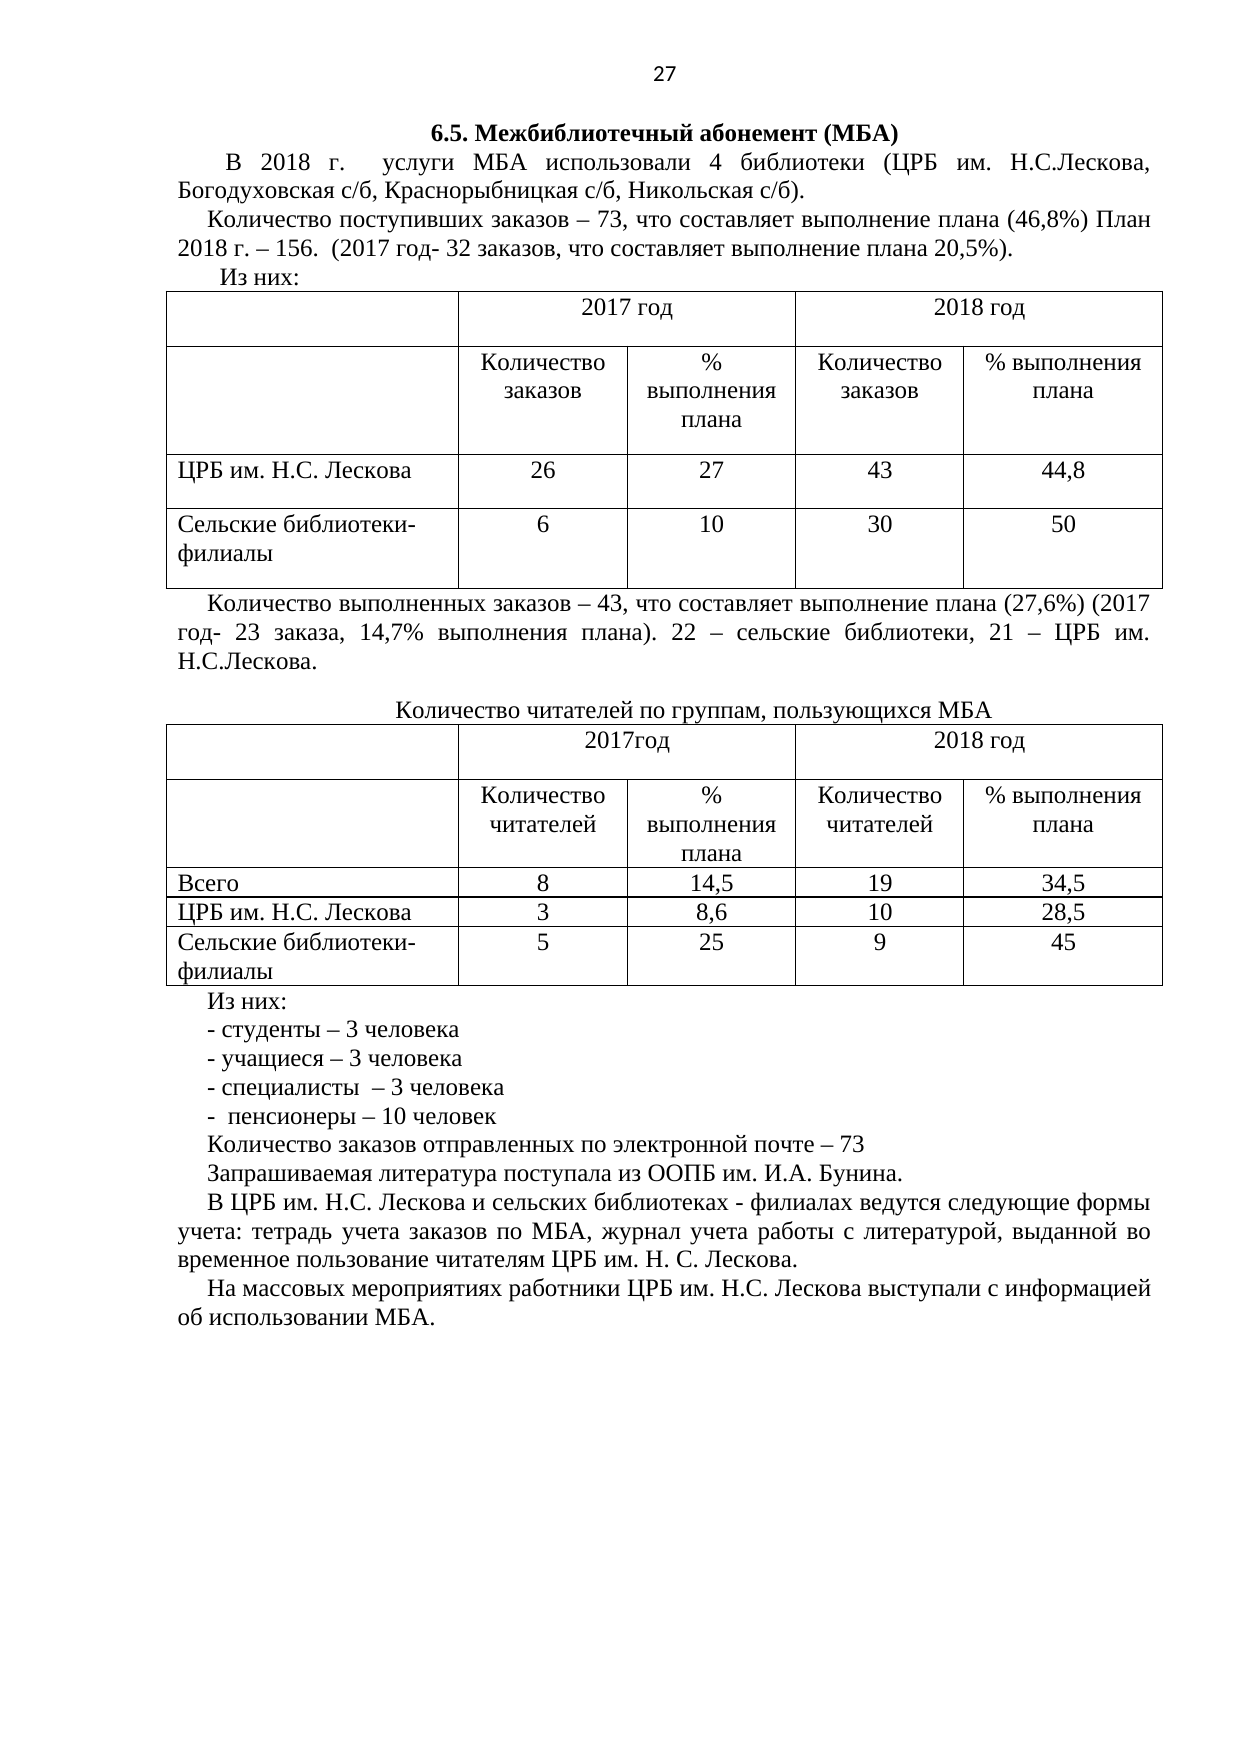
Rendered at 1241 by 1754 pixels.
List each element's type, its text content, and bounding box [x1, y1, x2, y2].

text - специалисты – 3 человека [177, 1072, 1152, 1101]
text На массовых мероприятиях работники ЦРБ им. Н.С. Лескова выступали с информацией об использовании МБА. [177, 1273, 1152, 1331]
table_cell ЦРБ им. Н.С. Лескова [167, 898, 458, 926]
table_cell % выполнения плана [964, 780, 1162, 867]
text - учащиеся – 3 человека [177, 1043, 1152, 1072]
table_cell Количество читателей [796, 780, 963, 867]
table_cell 6 [459, 509, 627, 587]
table_cell 50 [964, 509, 1162, 587]
table_cell Количество заказов [459, 347, 627, 454]
table_cell 44,8 [964, 455, 1162, 508]
table_cell 10 [796, 898, 963, 926]
table_cell 8 [459, 868, 627, 896]
table_cell [167, 347, 458, 454]
text Количество читателей по группам, пользующихся МБА [177, 696, 1152, 724]
table_cell 43 [796, 455, 963, 508]
table_cell Всего [167, 868, 458, 896]
table_header 2017 год [459, 292, 795, 346]
table_cell 14,5 [628, 868, 795, 896]
text Из них: [177, 262, 1152, 291]
table_header 2017год [459, 725, 795, 779]
table_header [167, 292, 458, 346]
text В ЦРБ им. Н.С. Лескова и сельских библиотеках - филиалах ведутся следующие формы учета: тетрадь учета заказов по МБА, журнал учета работы с литературой, выданной во временное пользование читателям ЦРБ им. Н. С. Лескова. [177, 1187, 1152, 1273]
text Количество заказов отправленных по электронной почте – 73 [177, 1129, 1152, 1158]
table_cell 34,5 [964, 868, 1162, 896]
table_cell 19 [796, 868, 963, 896]
table_cell % выполнения плана [628, 780, 795, 867]
table_cell 27 [628, 455, 795, 508]
text Запрашиваемая литература поступала из ООПБ им. И.А. Бунина. [177, 1158, 1152, 1187]
table_cell [167, 780, 458, 867]
table_cell 25 [628, 927, 795, 985]
text 6.5. Межбиблиотечный абонемент (МБА) [177, 118, 1152, 147]
table_cell 28,5 [964, 898, 1162, 926]
table_cell Сельские библиотеки-филиалы [167, 509, 458, 587]
table_cell Сельские библиотеки-филиалы [167, 927, 458, 985]
table_header [167, 725, 458, 779]
table_cell 3 [459, 898, 627, 926]
table_cell Количество читателей [459, 780, 627, 867]
table_cell 9 [796, 927, 963, 985]
table_header 2018 год [796, 292, 1162, 346]
table_cell 45 [964, 927, 1162, 985]
text Количество выполненных заказов – 43, что составляет выполнение плана (27,6%) (2017 год- 23 заказа, 14,7% выполнения плана). 22 – сельские библиотеки, 21 – ЦРБ им. Н.С.Лескова. [177, 589, 1152, 675]
table_cell 8,6 [628, 898, 795, 926]
table_cell 30 [796, 509, 963, 587]
table_header 2018 год [796, 725, 1162, 779]
table_cell % выполнения плана [628, 347, 795, 454]
text - пенсионеры – 10 человек [177, 1101, 1152, 1129]
text В 2018 г. услуги МБА использовали 4 библиотеки (ЦРБ им. Н.С.Лескова, Богодуховская с/б, Краснорыбницкая с/б, Никольская с/б). [177, 147, 1152, 204]
table_cell Количество заказов [796, 347, 963, 454]
text - студенты – 3 человека [177, 1014, 1152, 1043]
text Из них: [177, 986, 1152, 1014]
table_cell 10 [628, 509, 795, 587]
text Количество поступивших заказов – 73, что составляет выполнение плана (46,8%) План 2018 г. – 156. (2017 год- 32 заказов, что составляет выполнение плана 20,5%). [177, 204, 1152, 262]
table_cell 26 [459, 455, 627, 508]
table_cell ЦРБ им. Н.С. Лескова [167, 455, 458, 508]
table_cell 5 [459, 927, 627, 985]
table_cell % выполнения плана [964, 347, 1162, 454]
